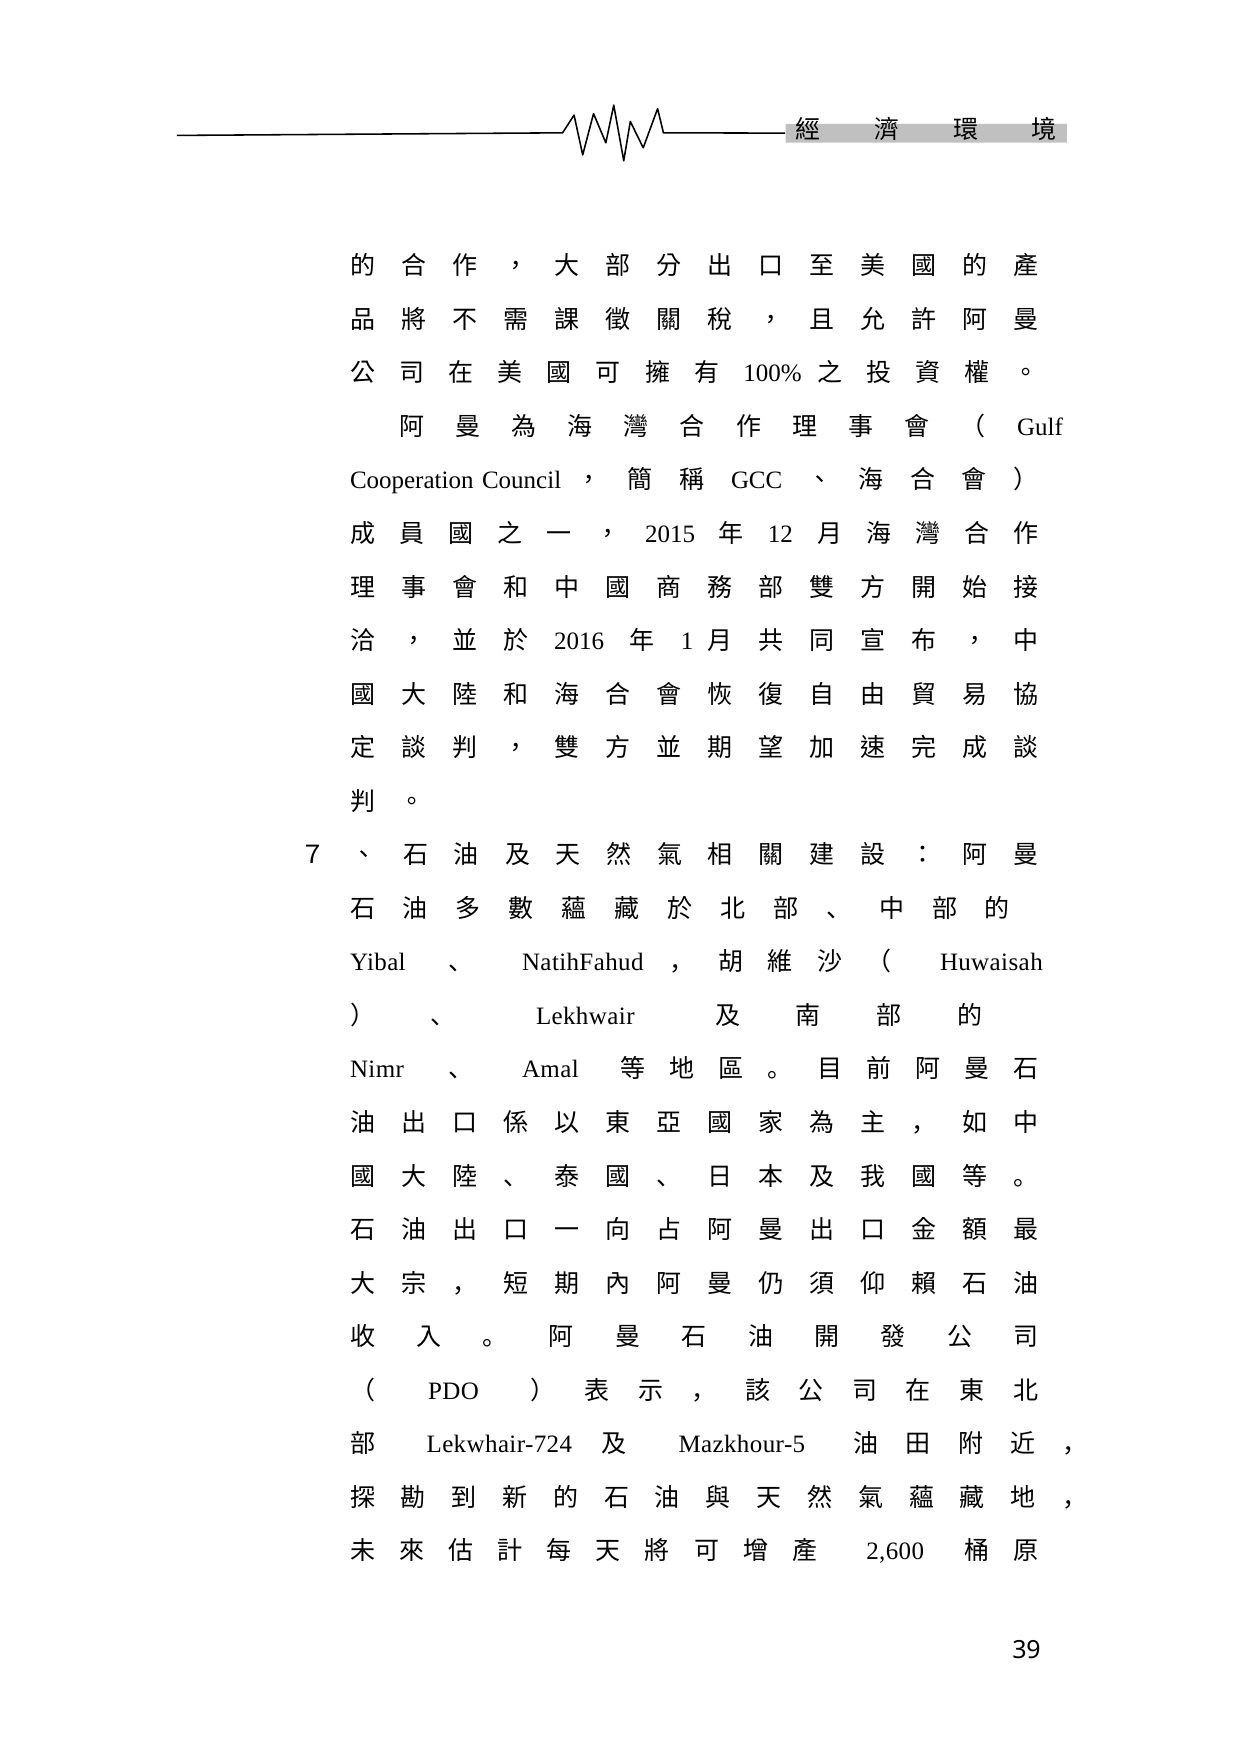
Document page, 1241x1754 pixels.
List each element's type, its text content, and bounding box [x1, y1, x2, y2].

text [325, 237, 1063, 398]
text 阿曼為海灣合作理事會（Gulf Cooperation Council，簡稱GCC、海合會）成員國之一，2015年12月海灣合作理事會和中國商務部雙方開始接洽，並於2016年1月共同宣布，中國大陸和海合會恢復自由貿易協定談判，雙方並期望加速完成談判。 [325, 398, 1063, 826]
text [276, 826, 1063, 1576]
